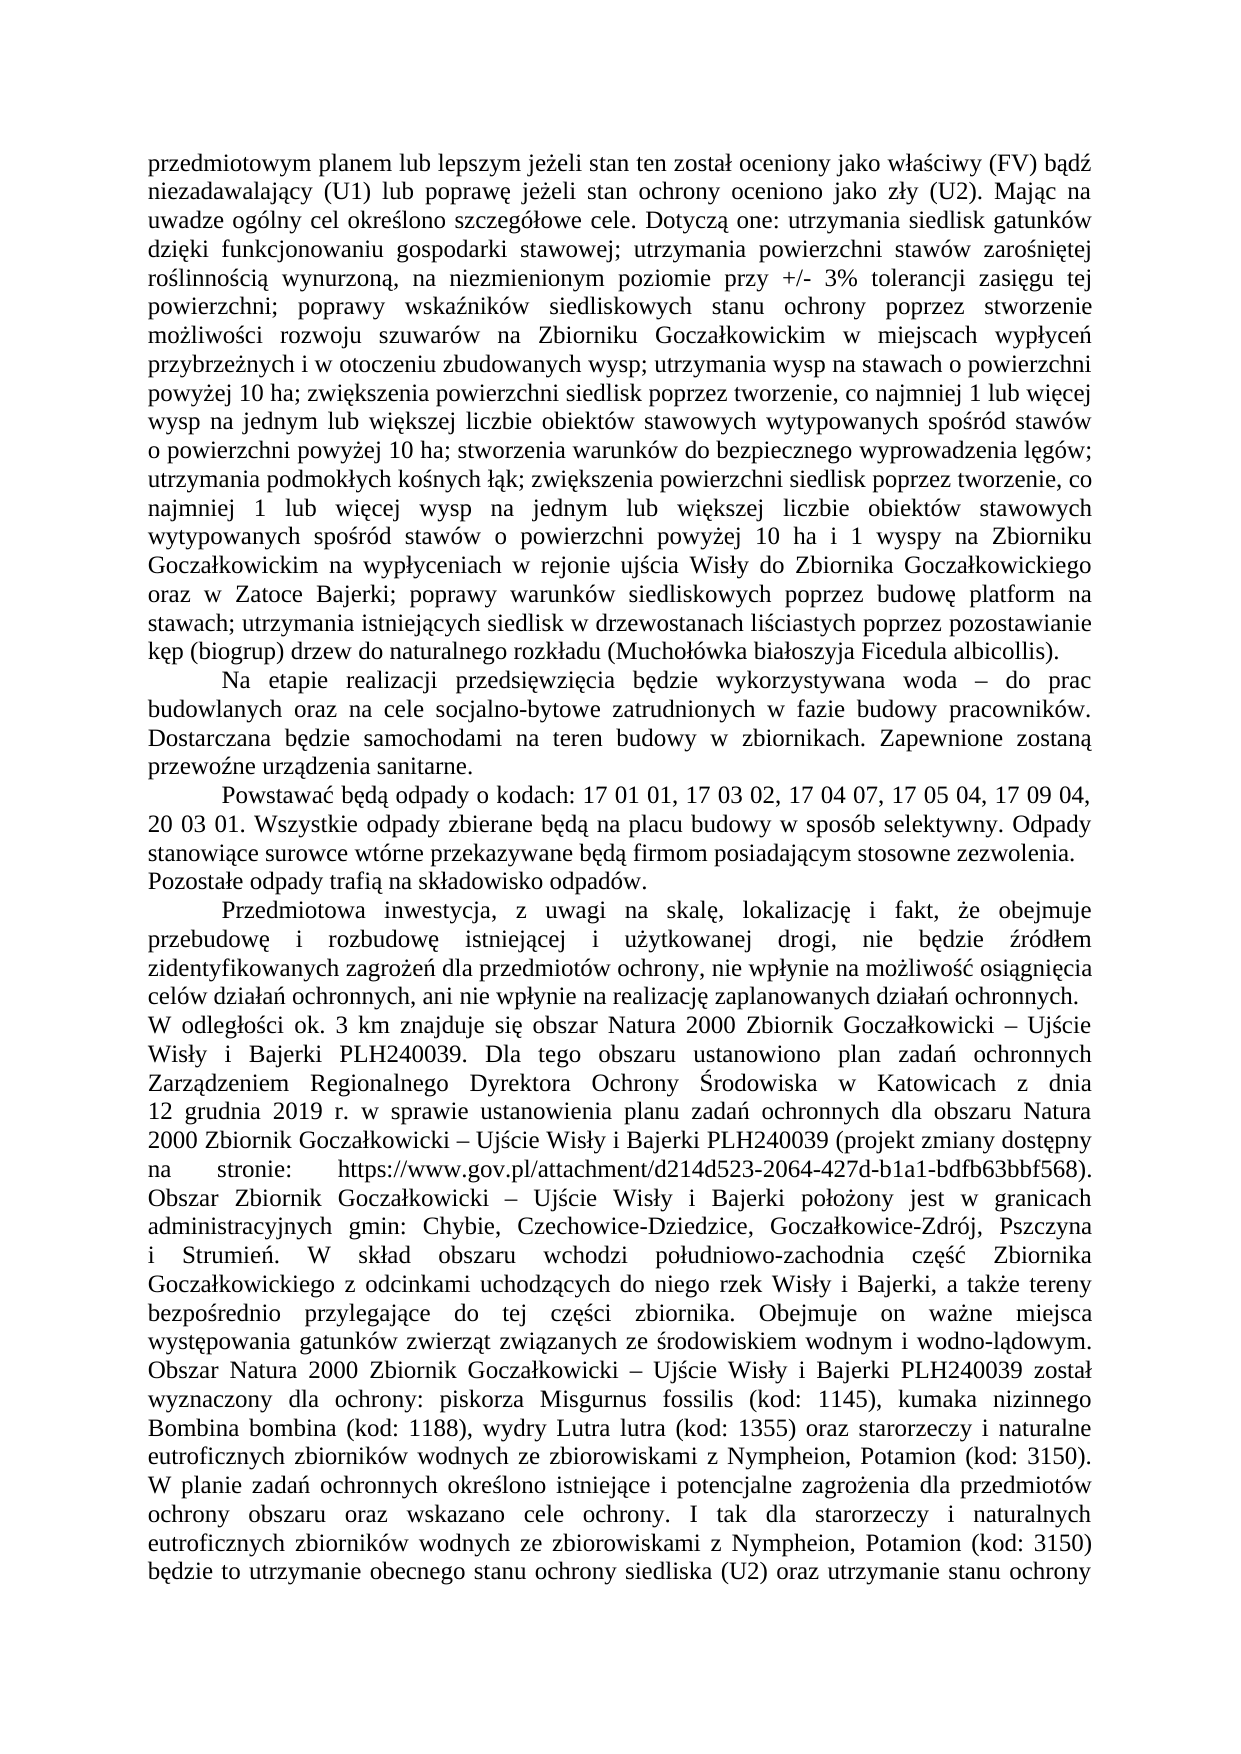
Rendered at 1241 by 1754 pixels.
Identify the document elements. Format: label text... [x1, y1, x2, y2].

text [148, 148, 1093, 665]
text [148, 1010, 1093, 1585]
text Przedmiotowa inwestycja, z uwagi na skalę, lokalizację i fakt, że obejmuje przebudowę i rozbudowę istniejącej i użytkowanej drogi, nie będzie źródłem zidentyfikowanych zagrożeń dla przedmiotów ochrony, nie wpłynie na możliwość osiągnięcia celów działań ochronnych, ani nie wpłynie na realizację zaplanowanych działań ochronnych. [148, 895, 1093, 1010]
text Na etapie realizacji przedsięwzięcia będzie wykorzystywana woda – do prac budowlanych oraz na cele socjalno-bytowe zatrudnionych w fazie budowy pracowników. Dostarczana będzie samochodami na teren budowy w zbiornikach. Zapewnione zostaną przewoźne urządzenia sanitarne. [148, 665, 1093, 780]
text Powstawać będą odpady o kodach: 17 01 01, 17 03 02, 17 04 07, 17 05 04, 17 09 04, 20 03 01. Wszystkie odpady zbierane będą na placu budowy w sposób selektywny. Odpady stanowiące surowce wtórne przekazywane będą firmom posiadającym stosowne zezwolenia. [148, 780, 1093, 866]
text Pozostałe odpady trafią na składowisko odpadów. [148, 866, 1093, 895]
